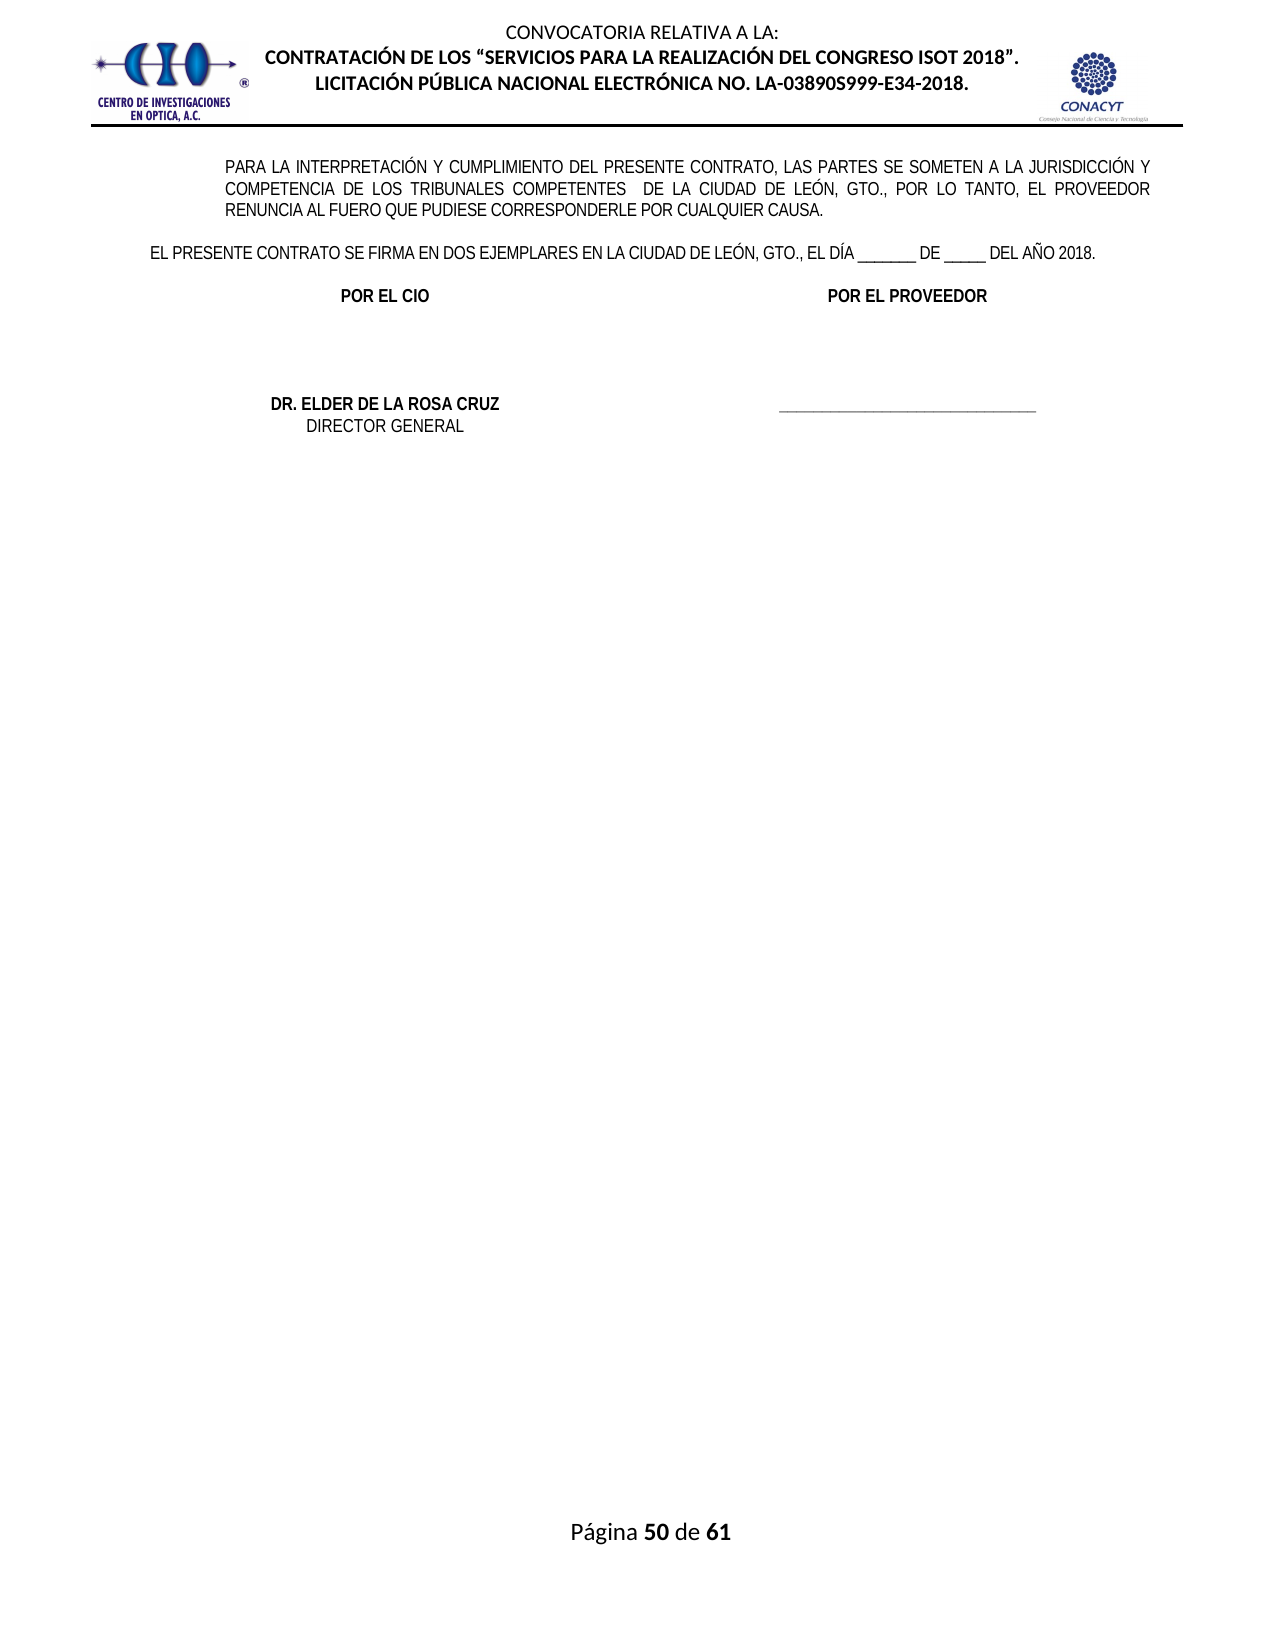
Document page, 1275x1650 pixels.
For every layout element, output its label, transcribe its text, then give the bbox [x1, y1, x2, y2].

text PARA LA INTERPRETACIÓN Y CUMPLIMIENTO DEL PRESENTE CONTRATO, LAS PARTES SE SOMETEN A LA JURISDICCIÓN Y COMPETENCIA DE LOS TRIBUNALES COMPETENTES DE LA CIUDAD DE LEÓN, GTO., POR LO TANTO, EL PROVEEDOR RENUNCIA AL FUERO QUE PUDIESE CORRESPONDERLE POR CUALQUIER CAUSA. [225, 156, 1152, 221]
table_cell ______________________________ [642, 307, 1173, 499]
table_header POR EL CIO [128, 285, 642, 307]
picture [91, 41, 249, 122]
text EL PRESENTE CONTRATO SE FIRMA EN DOS EJEMPLARES EN LA CIUDAD DE LEÓN, GTO., EL DÍA _______ DE _____ DEL AÑO 2018. [150, 242, 1152, 264]
picture [1036, 52, 1149, 122]
table_header POR EL PROVEEDOR [642, 285, 1173, 307]
table_cell DR. ELDER DE LA ROSA CRUZ DIRECTOR GENERAL [128, 307, 642, 499]
